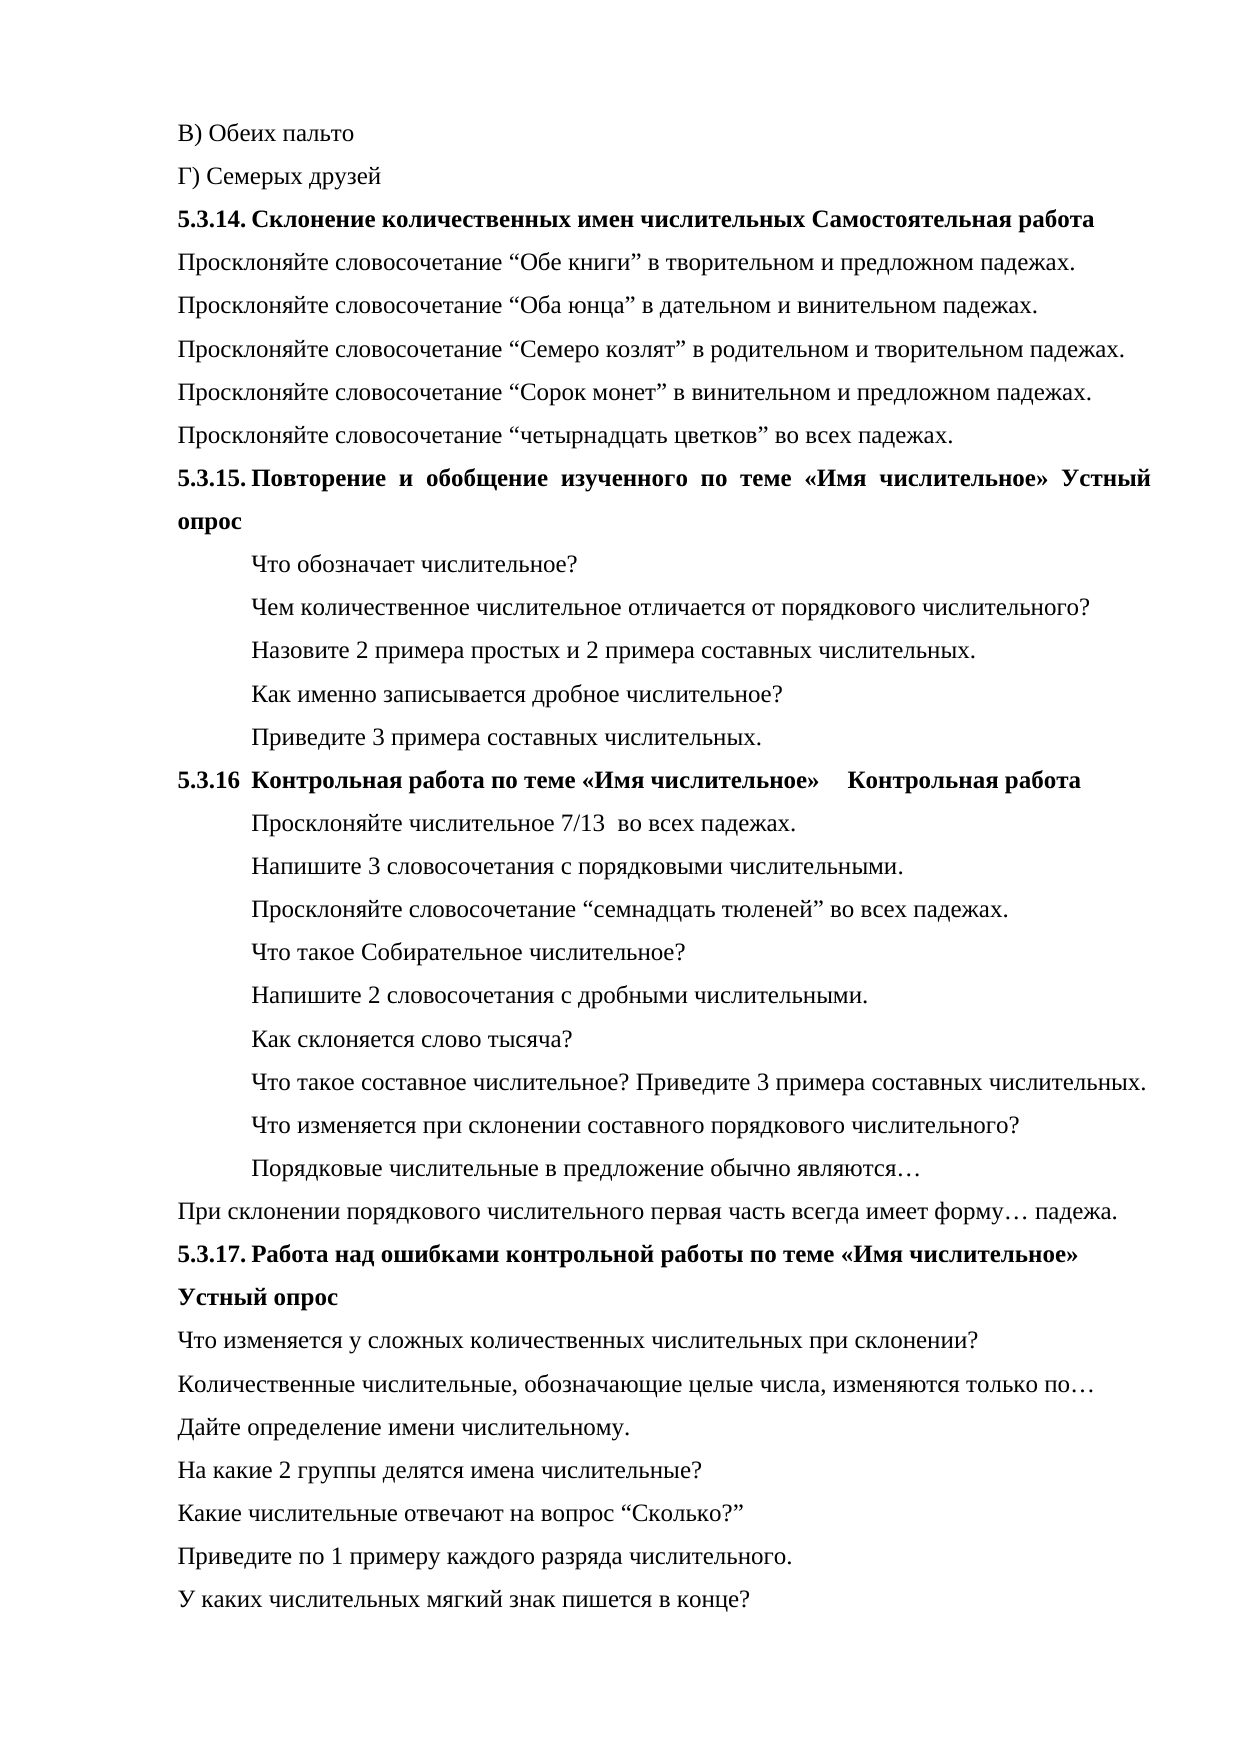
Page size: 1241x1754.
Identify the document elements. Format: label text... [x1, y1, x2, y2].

text Что изменяется при склонении составного порядкового числительного? [177, 1110, 1152, 1139]
text 5.3.16 Контрольная работа по теме «Имя числительное» Контрольная работа [177, 765, 1152, 794]
text 5.3.15. Повторение и обобщение изученного по теме «Имя числительное» Устный опрос [177, 463, 1152, 535]
text 5.3.17. Работа над ошибками контрольной работы по теме «Имя числительное» [177, 1239, 1152, 1268]
text Что обозначает числительное? [177, 549, 1152, 578]
text В) Обеих пальто [177, 118, 1152, 147]
text Просклоняйте словосочетание “Семеро козлят” в родительном и творительном падежах. [177, 334, 1152, 362]
text Назовите 2 примера простых и 2 примера составных числительных. [177, 636, 1152, 664]
text Что изменяется у сложных количественных числительных при склонении? [177, 1326, 1152, 1354]
text 5.3.14. Склонение количественных имен числительных Самостоятельная работа [177, 204, 1152, 233]
text Что такое составное числительное? Приведите 3 примера составных числительных. [177, 1067, 1152, 1096]
text Приведите 3 примера составных числительных. [177, 722, 1152, 751]
text Что такое Собирательное числительное? [177, 937, 1152, 966]
text Как именно записывается дробное числительное? [177, 679, 1152, 707]
text Дайте определение имени числительному. [177, 1412, 1152, 1441]
text Просклоняйте словосочетание “четырнадцать цветков” во всех падежах. [177, 420, 1152, 449]
text Приведите по 1 примеру каждого разряда числительного. [177, 1541, 1152, 1570]
text При склонении порядкового числительного первая часть всегда имеет форму… падежа. [177, 1196, 1152, 1225]
text Напишите 3 словосочетания с порядковыми числительными. [177, 851, 1152, 880]
text Порядковые числительные в предложение обычно являются… [177, 1153, 1152, 1182]
text Просклоняйте числительное 7/13 во всех падежах. [177, 808, 1152, 837]
text Устный опрос [177, 1282, 1152, 1311]
text Какие числительные отвечают на вопрос “Сколько?” [177, 1498, 1152, 1527]
text Просклоняйте словосочетание “Оба юнца” в дательном и винительном падежах. [177, 291, 1152, 319]
text У каких числительных мягкий знак пишется в конце? [177, 1584, 1152, 1613]
text Количественные числительные, обозначающие целые числа, изменяются только по… [177, 1369, 1152, 1397]
text Напишите 2 словосочетания с дробными числительными. [177, 981, 1152, 1009]
text Просклоняйте словосочетание “Сорок монет” в винительном и предложном падежах. [177, 377, 1152, 406]
text Как склоняется слово тысяча? [177, 1024, 1152, 1052]
text Просклоняйте словосочетание “семнадцать тюленей” во всех падежах. [177, 894, 1152, 923]
text Просклоняйте словосочетание “Обе книги” в творительном и предложном падежах. [177, 247, 1152, 276]
text Г) Семерых друзей [177, 161, 1152, 190]
text Чем количественное числительное отличается от порядкового числительного? [177, 592, 1152, 621]
text На какие 2 группы делятся имена числительные? [177, 1455, 1152, 1484]
